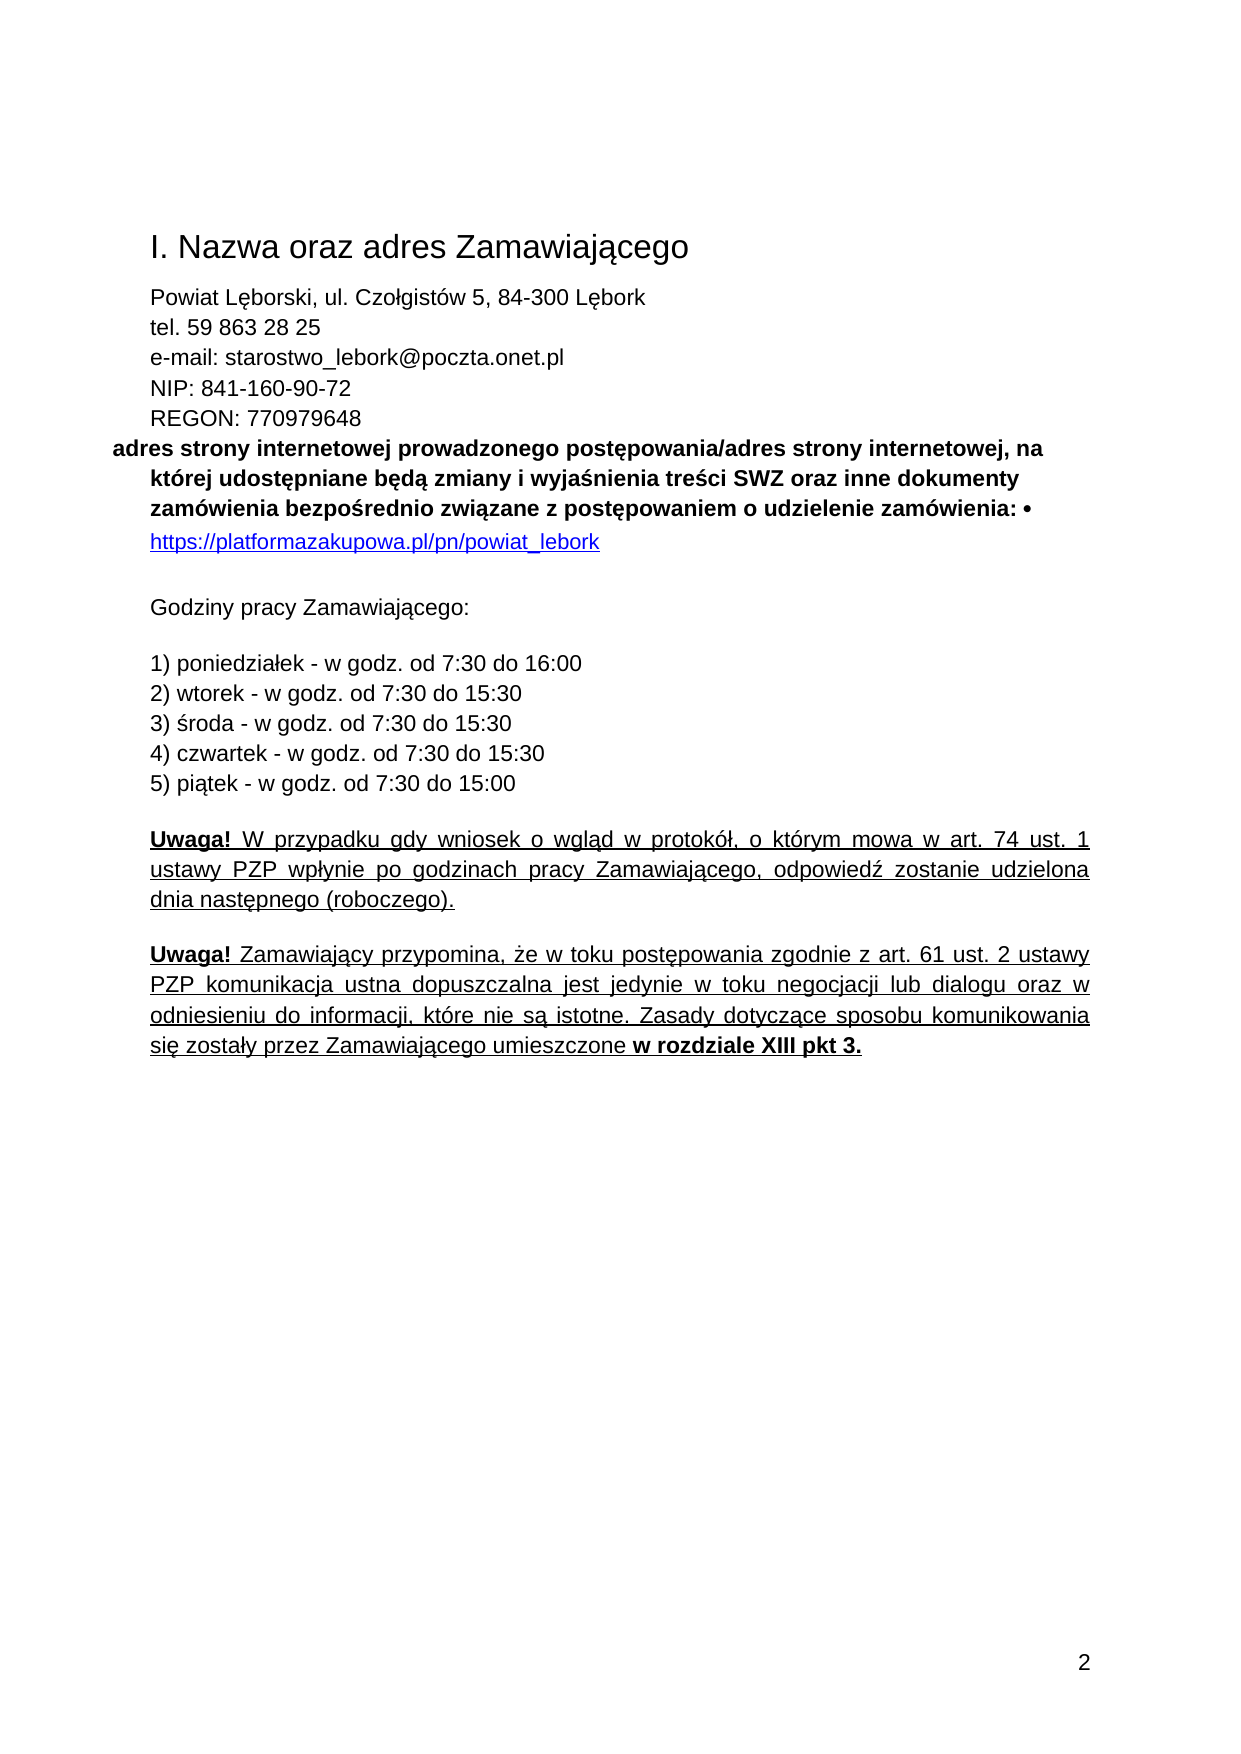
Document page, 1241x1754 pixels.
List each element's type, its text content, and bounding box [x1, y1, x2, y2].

text Godziny pracy Zamawiającego: [150, 594, 1090, 621]
text Powiat Lęborski, ul. Czołgistów 5, 84-300 Lębork [150, 284, 1090, 310]
text 1) poniedziałek - w godz. od 7:30 do 16:00 2) wtorek - w godz. od 7:30 do 15:30 3) środa - w godz. od 7:30 do 15:30 4) czwartek - w godz. od 7:30 do 15:30 5) piątek - w godz. od 7:30 do 15:00 [150, 649, 1090, 797]
text Uwaga! Zamawiający przypomina, że w toku postępowania zgodnie z art. 61 ust. 2 ustawy PZP komunikacja ustna dopuszczalna jest jedynie w toku negocjacji lub dialogu oraz w odniesieniu do informacji, które nie są istotne. Zasady dotyczące sposobu komunikowania się zostały przez Zamawiającego umieszczone w rozdziale XIII pkt 3. [150, 941, 1090, 964]
text Uwaga! Zamawiający przypomina, że w toku postępowania zgodnie z art. 61 ust. 2 ustawy PZP komunikacja ustna dopuszczalna jest jedynie w toku negocjacji lub dialogu oraz w odniesieniu do informacji, które nie są istotne. Zasady dotyczące sposobu komunikowania się zostały przez Zamawiającego umieszczone w rozdziale XIII pkt 3. [150, 1026, 1090, 1058]
text Uwaga! W przypadku gdy wniosek o wgląd w protokół, o którym mowa w art. 74 ust. 1 ustawy PZP wpłynie po godzinach pracy Zamawiającego, odpowiedź zostanie udzielona dnia następnego (roboczego). [150, 882, 1090, 912]
text NIP: 841-160-90-72 [150, 374, 1090, 401]
text adres strony internetowej prowadzonego postępowania/adres strony internetowej, na której udostępniane będą zmiany i wyjaśnienia treści SWZ oraz inne dokumenty zamówienia bezpośrednio związane z postępowaniem o udzielenie zamówienia: · https://platformazakupowa.pl/pn/powiat_lebork [112, 435, 1090, 556]
text REGON: 770979648 [150, 405, 1090, 431]
text tel. 59 863 28 25 [150, 314, 1090, 340]
subtitle I. Nazwa oraz adres Zamawiającego [150, 227, 1090, 266]
text e-mail: starostwo_lebork@poczta.onet.pl [150, 344, 1090, 371]
text Uwaga! Zamawiający przypomina, że w toku postępowania zgodnie z art. 61 ust. 2 ustawy PZP komunikacja ustna dopuszczalna jest jedynie w toku negocjacji lub dialogu oraz w odniesieniu do informacji, które nie są istotne. Zasady dotyczące sposobu komunikowania się zostały przez Zamawiającego umieszczone w rozdziale XIII pkt 3. [150, 965, 1090, 994]
text Uwaga! Zamawiający przypomina, że w toku postępowania zgodnie z art. 61 ust. 2 ustawy PZP komunikacja ustna dopuszczalna jest jedynie w toku negocjacji lub dialogu oraz w odniesieniu do informacji, które nie są istotne. Zasady dotyczące sposobu komunikowania się zostały przez Zamawiającego umieszczone w rozdziale XIII pkt 3. [150, 995, 1090, 1024]
